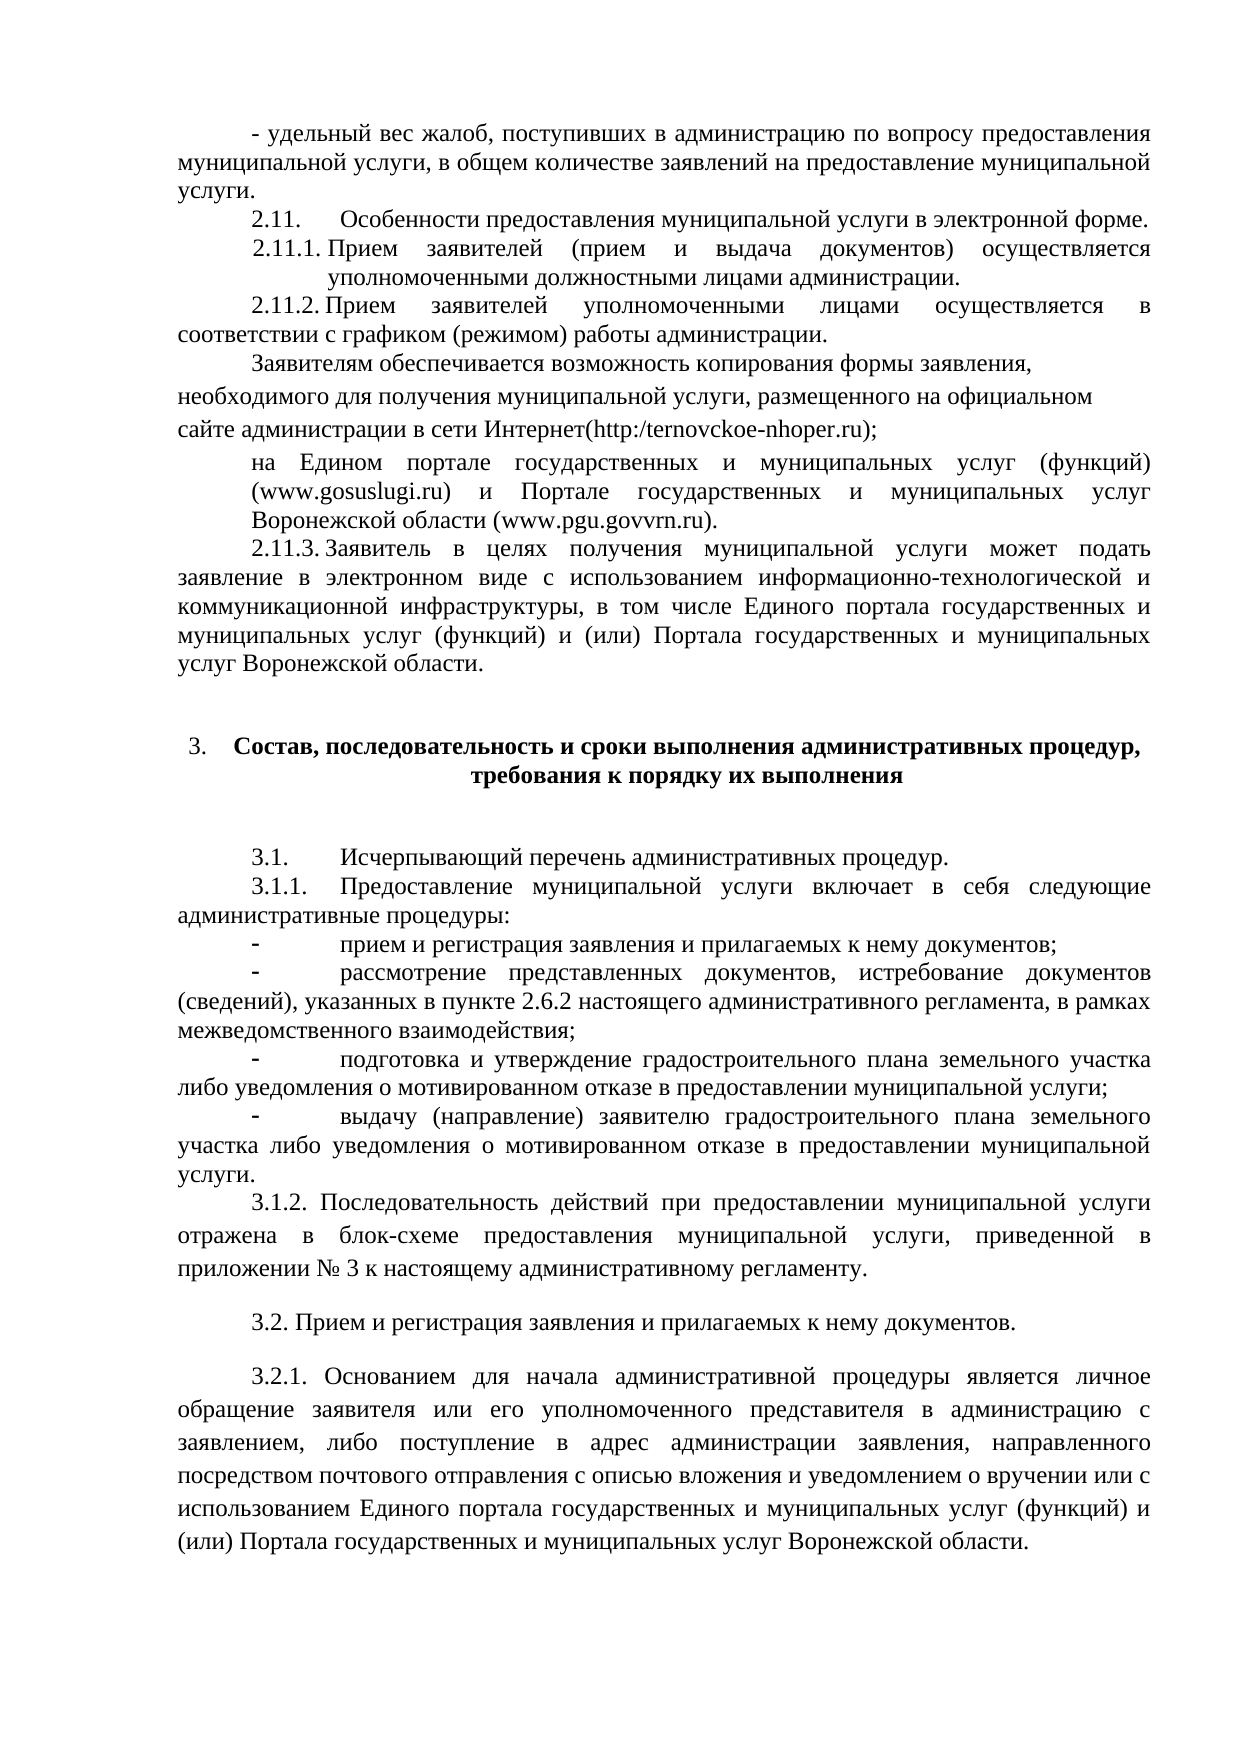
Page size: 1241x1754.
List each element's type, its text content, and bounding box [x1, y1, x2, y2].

text 3.1.2. Последовательность действий при предоставлении муниципальной услуги отражена в блок-схеме предоставления муниципальной услуги, приведенной в приложении № 3 к настоящему административному регламенту. [177, 1187, 1152, 1282]
text Заявителям обеспечивается возможность копирования формы заявления, необходимого для получения муниципальной услуги, размещенного на официальном сайте администрации в сети Интернет(http:/ternovckoe-nhoper.ru); [177, 348, 1152, 443]
text - удельный вес жалоб, поступивших в администрацию по вопросу предоставления муниципальной услуги, в общем количестве заявлений на предоставление муниципальной услуги. [177, 118, 1152, 204]
list выдачу (направление) заявителю градостроительного плана земельного участка либо уведомления о мотивированном отказе в предоставлении муниципальной услуги. [177, 1101, 1152, 1187]
list подготовка и утверждение градостроительного плана земельного участка либо уведомления о мотивированном отказе в предоставлении муниципальной услуги; [177, 1044, 1152, 1101]
list прием и регистрация заявления и прилагаемых к нему документов; [177, 929, 1152, 957]
list Особенности предоставления муниципальной услуги в электронной форме. [177, 204, 1152, 233]
list Cостав, последовательность и сроки выполнения административных процедур, требования к порядку их выполнения [177, 731, 1152, 788]
list Прием заявителей (прием и выдача документов) осуществляется уполномоченными должностными лицами администрации. [252, 233, 1152, 291]
list Заявитель в целях получения муниципальной услуги может подать заявление в электронном виде с использованием информационно-технологической и коммуникационной инфраструктуры, в том числе Единого портала государственных и муниципальных услуг (функций) и (или) Портала государственных и муниципальных услуг Воронежской области. [177, 533, 1152, 677]
text 3.2. Прием и регистрация заявления и прилагаемых к нему документов. [177, 1307, 1152, 1336]
list Исчерпывающий перечень административных процедур. [177, 842, 1152, 871]
text 3.2.1. Основанием для начала административной процедуры является личное обращение заявителя или его уполномоченного представителя в администрацию с заявлением, либо поступление в адрес администрации заявления, направленного посредством почтового отправления с описью вложения и уведомлением о вручении или с использованием Единого портала государственных и муниципальных услуг (функций) и (или) Портала государственных и муниципальных услуг Воронежской области. [177, 1361, 1152, 1555]
list Прием заявителей уполномоченными лицами осуществляется в соответствии с графиком (режимом) работы администрации. [177, 291, 1152, 348]
list рассмотрение представленных документов, истребование документов (сведений), указанных в пункте 2.6.2 настоящего административного регламента, в рамках межведомственного взаимодействия; [177, 957, 1152, 1044]
text на Едином портале государственных и муниципальных услуг (функций) (www.gosuslugi.ru) и Портале государственных и муниципальных услуг Воронежской области (www.pgu.govvrn.ru). [251, 447, 1152, 533]
list Предоставление муниципальной услуги включает в себя следующие административные процедуры: [177, 871, 1152, 929]
